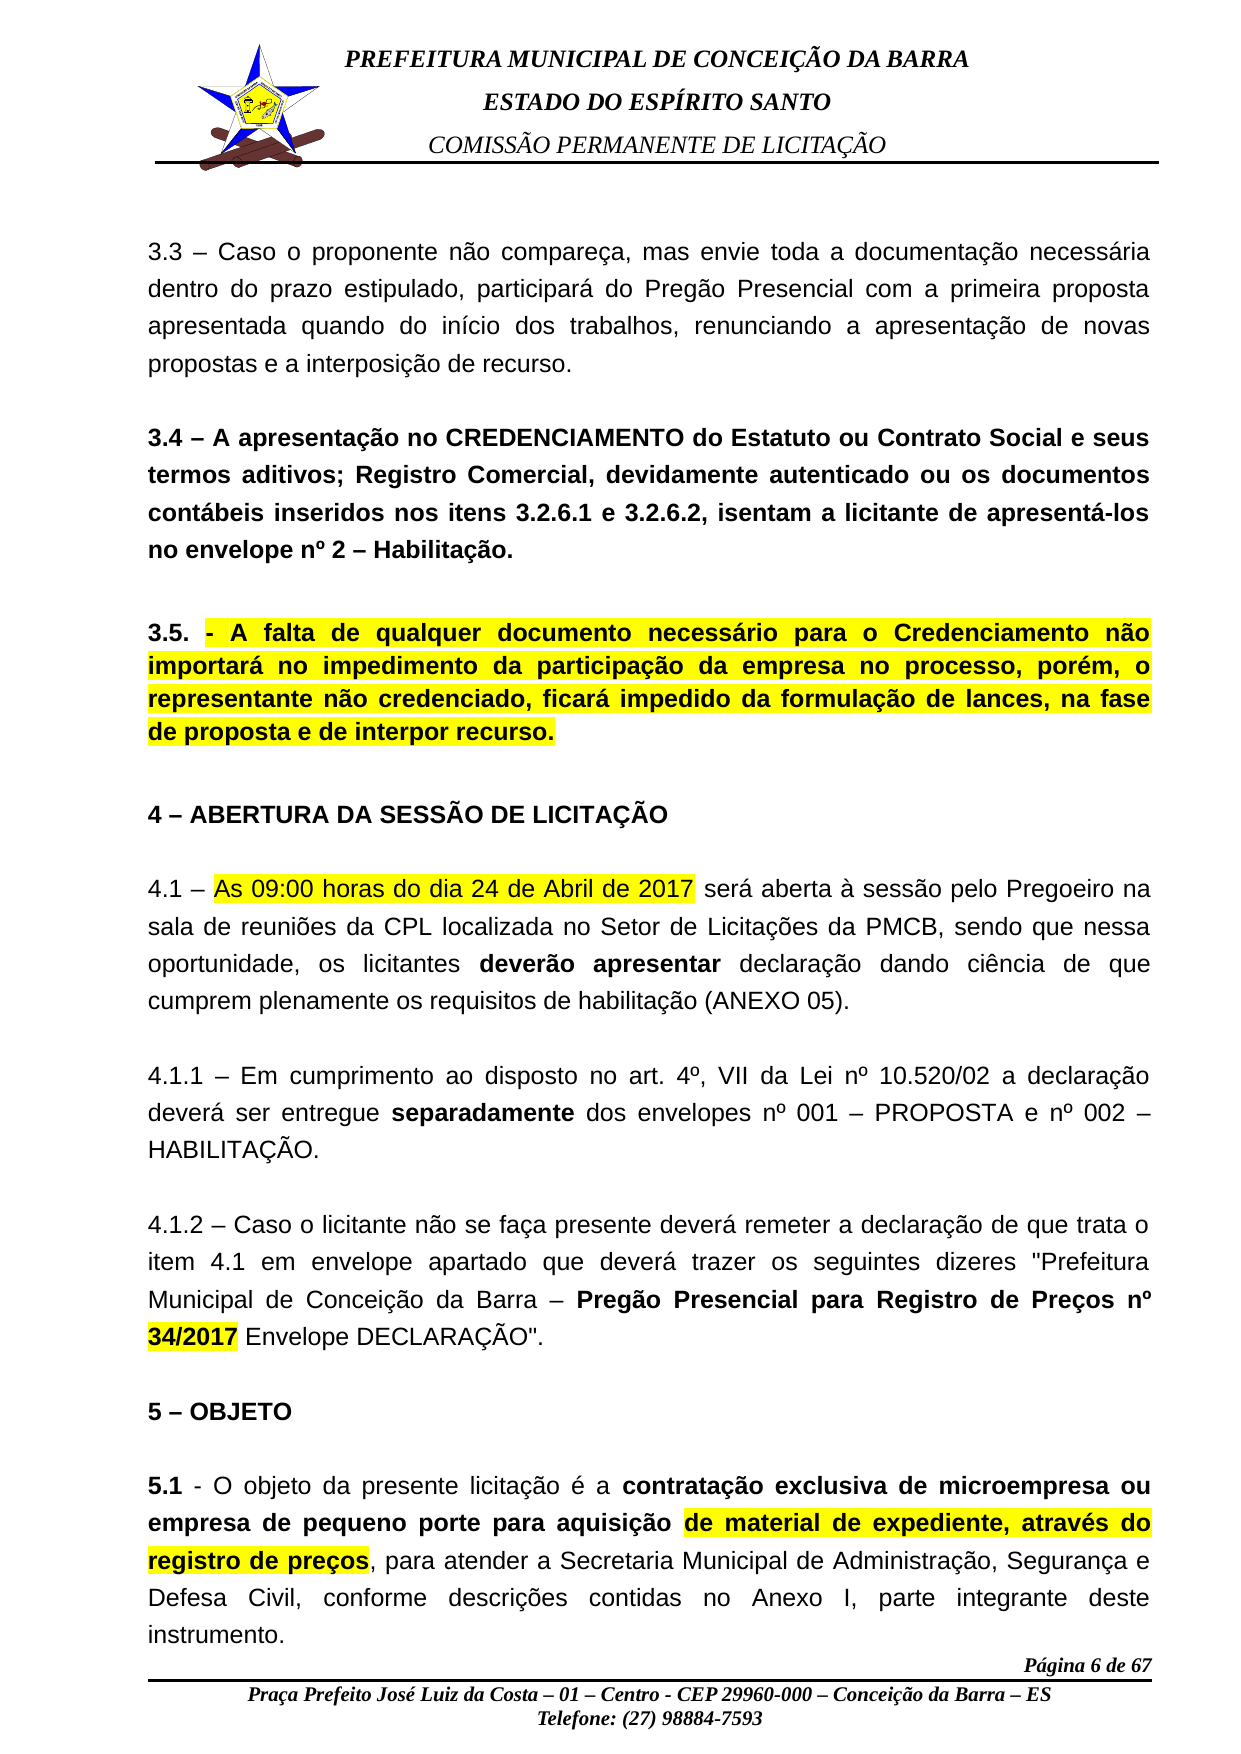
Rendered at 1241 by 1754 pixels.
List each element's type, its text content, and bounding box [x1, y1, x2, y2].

text 3.4 – A apresentação no CREDENCIAMENTO do Estatuto ou Contrato Social e seus termos aditivos; Registro Comercial, devidamente autenticado ou os documentos contábeis inseridos nos itens 3.2.6.1 e 3.2.6.2, isentam a licitante de apresentá-los no envelope nº 2 – Habilitação. [148, 423, 1152, 564]
text 4.1.2 – Caso o licitante não se faça presente deverá remeter a declaração de que trata o item 4.1 em envelope apartado que deverá trazer os seguintes dizeres "Prefeitura Municipal de Conceição da Barra – Pregão Presencial para Registro de Preços nº 34/2017 Envelope DECLARAÇÃO". [148, 1210, 1152, 1351]
text 4.1 – As 09:00 horas do dia 24 de Abril de 2017 será aberta à sessão pelo Pregoeiro na sala de reuniões da CPL localizada no Setor de Licitações da PMCB, sendo que nessa oportunidade, os licitantes deverão apresentar declaração dando ciência de que cumprem plenamente os requisitos de habilitação (ANEXO 05). [148, 874, 1152, 1015]
text 3.3 – Caso o proponente não compareça, mas envie toda a documentação necessária dentro do prazo estipulado, participará do Pregão Presencial com a primeira proposta apresentada quando do início dos trabalhos, renunciando a apresentação de novas propostas e a interposição de recurso. [148, 237, 1152, 377]
text 4 – ABERTURA DA SESSÃO DE LICITAÇÃO [148, 800, 1152, 828]
text 5.1 - O objeto da presente licitação é a contratação exclusiva de microempresa ou empresa de pequeno porte para aquisição de material de expediente, através do registro de preços, para atender a Secretaria Municipal de Administração, Segurança e Defesa Civil, conforme descrições contidas no Anexo I, parte integrante deste instrumento. [148, 1471, 1152, 1649]
text 3.5. - A falta de qualquer documento necessário para o Credenciamento não importará no impedimento da participação da empresa no processo, porém, o representante não credenciado, ficará impedido da formulação de lances, na fase de proposta e de interpor recurso. [148, 713, 1152, 746]
text 5 – OBJETO [148, 1396, 1152, 1425]
text 4.1.1 – Em cumprimento ao disposto no art. 4º, VII da Lei nº 10.520/02 a declaração deverá ser entregue separadamente dos envelopes nº 001 – PROPOSTA e nº 002 – HABILITAÇÃO. [148, 1061, 1152, 1164]
text 3.5. - A falta de qualquer documento necessário para o Credenciamento não importará no impedimento da participação da empresa no processo, porém, o representante não credenciado, ficará impedido da formulação de lances, na fase de proposta e de interpor recurso. [148, 618, 1152, 651]
